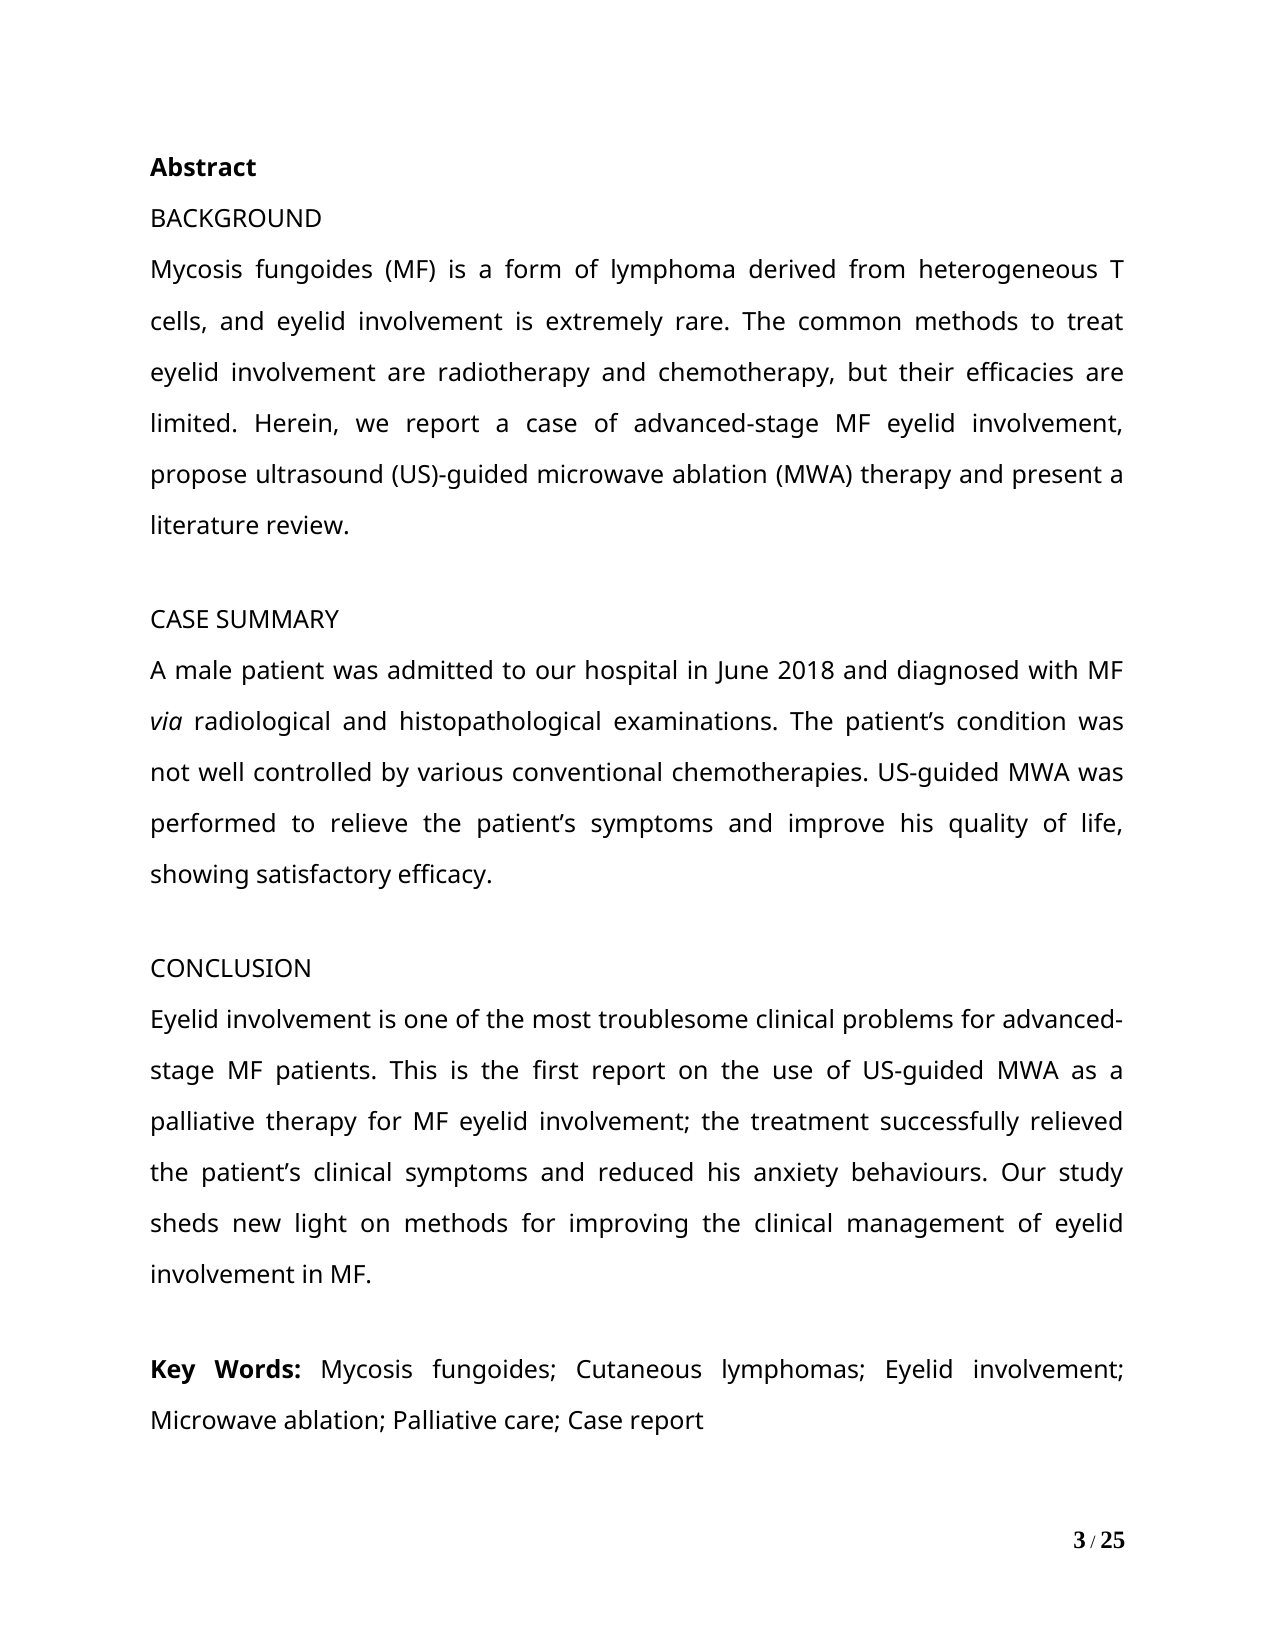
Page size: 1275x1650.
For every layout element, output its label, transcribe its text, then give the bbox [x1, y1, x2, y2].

text Abstract [150, 150, 1125, 184]
text BACKGROUND [150, 201, 1125, 235]
text Key Words: Mycosis fungoides; Cutaneous lymphomas; Eyelid involvement; Microwave ablation; Palliative care; Case report [150, 1351, 1125, 1436]
text CASE SUMMARY [150, 601, 1125, 636]
text A male patient was admitted to our hospital in June 2018 and diagnosed with MF via radiological and histopathological examinations. The patient’s condition was not well controlled by various conventional chemotherapies. US-guided MWA was performed to relieve the patient’s symptoms and improve his quality of life, showing satisfactory efficacy. [150, 652, 1125, 891]
text CONCLUSION [150, 951, 1125, 985]
text Mycosis fungoides (MF) is a form of lymphoma derived from heterogeneous T cells, and eyelid involvement is extremely rare. The common methods to treat eyelid involvement are radiotherapy and chemotherapy, but their efficacies are limited. Herein, we report a case of advanced-stage MF eyelid involvement, propose ultrasound (US)-guided microwave ablation (MWA) therapy and present a literature review. [150, 252, 1125, 541]
text Eyelid involvement is one of the most troublesome clinical problems for advanced-stage MF patients. This is the first report on the use of US-guided MWA as a palliative therapy for MF eyelid involvement; the treatment successfully relieved the patient’s clinical symptoms and reduced his anxiety behaviours. Our study sheds new light on methods for improving the clinical management of eyelid involvement in MF. [150, 1002, 1125, 1291]
